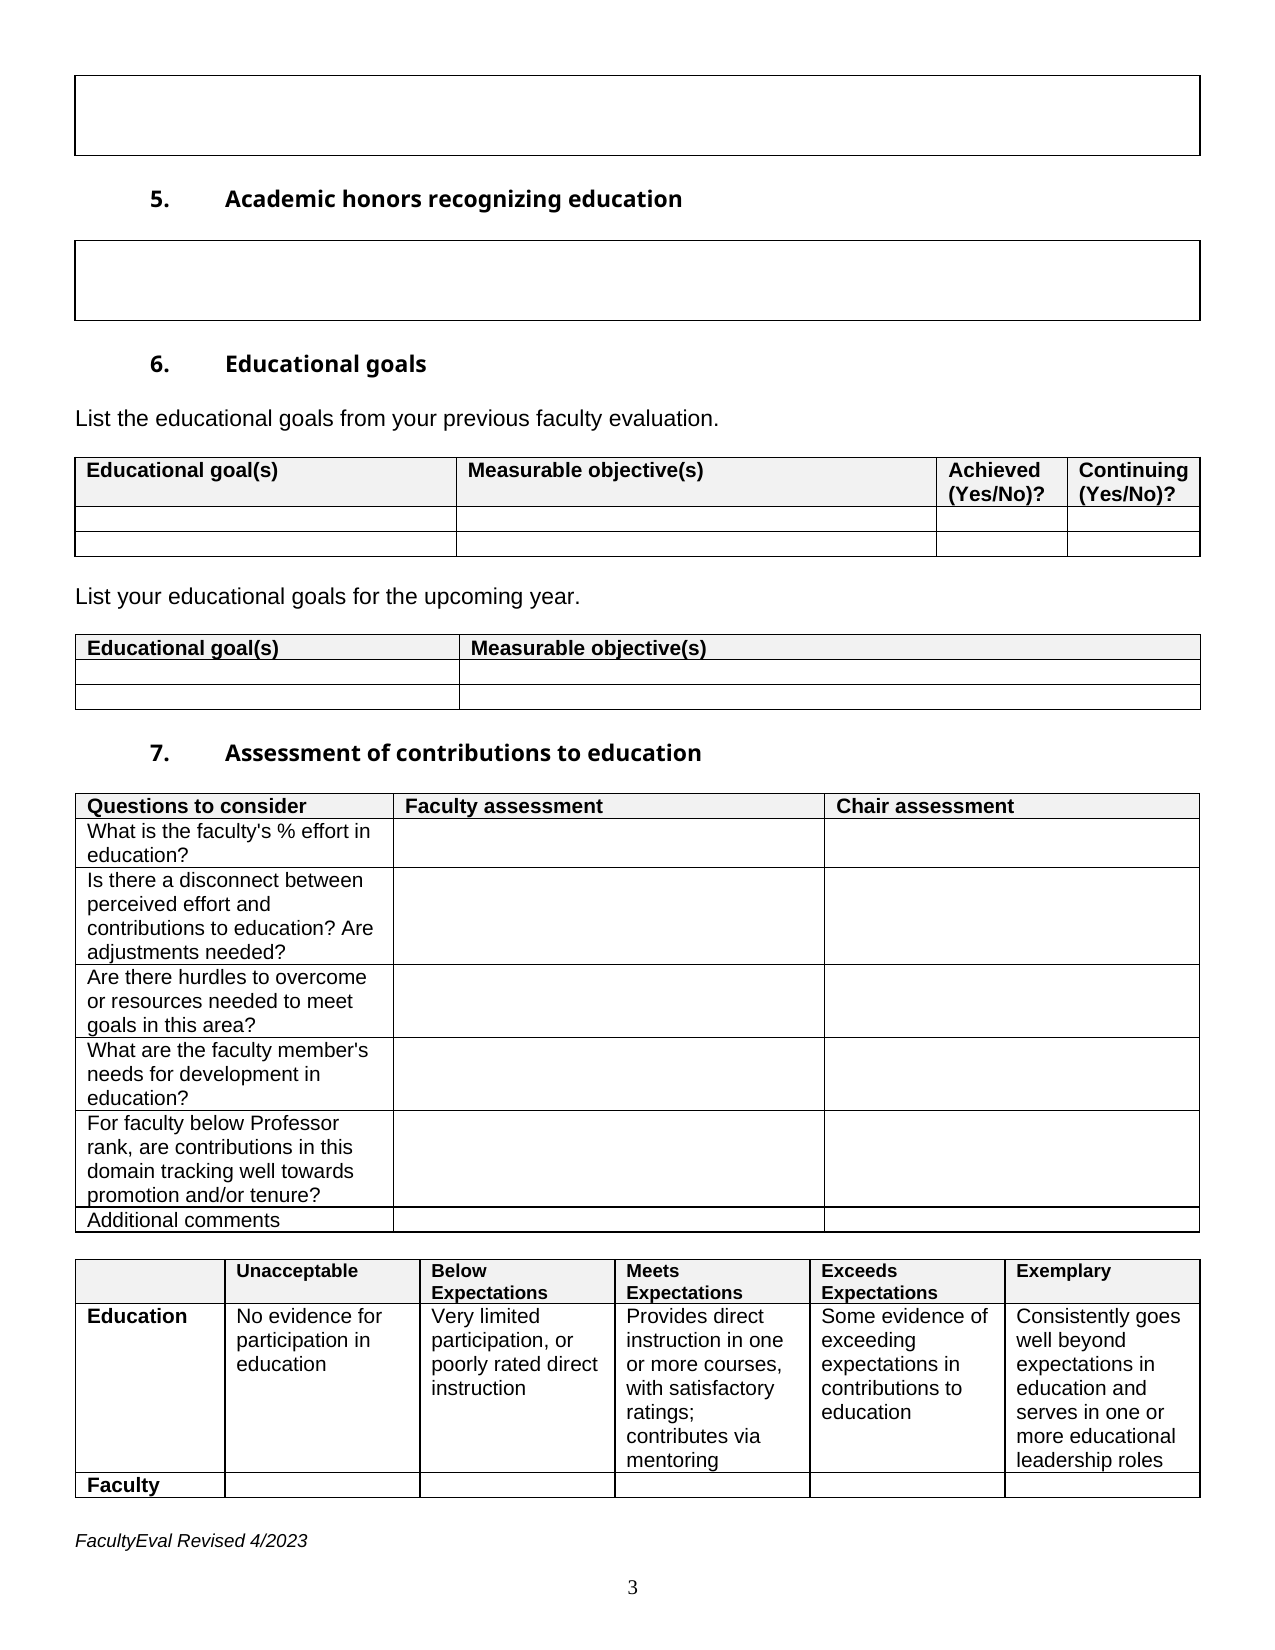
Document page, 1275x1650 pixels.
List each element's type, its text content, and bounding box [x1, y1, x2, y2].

table_cell [1006, 1473, 1199, 1497]
table_header Continuing (Yes/No)? [1068, 458, 1199, 506]
table_header Exemplary [1006, 1260, 1199, 1303]
table_cell What are the faculty member's needs for development in education? [76, 1038, 393, 1109]
table_cell [825, 965, 1199, 1037]
table_header Below Expectations [421, 1260, 614, 1303]
table_cell [1068, 507, 1199, 531]
subtitle 5. Academic honors recognizing education [150, 182, 1200, 214]
table_cell Some evidence of exceeding expectations in contributions to education [811, 1304, 1004, 1472]
table_cell Provides direct instruction in one or more courses, with satisfactory ratings; contributes via mentoring [616, 1304, 809, 1472]
table_cell Consistently goes well beyond expectations in education and serves in one or more educational leadership roles [1006, 1304, 1199, 1472]
table_cell [421, 1473, 614, 1497]
table_cell Are there hurdles to overcome or resources needed to meet goals in this area? [76, 965, 393, 1037]
table_cell [394, 1208, 824, 1231]
table_header Unacceptable [226, 1260, 419, 1303]
table_cell [394, 1111, 824, 1206]
table_header Educational goal(s) [76, 458, 456, 506]
table_cell Education [76, 1304, 224, 1472]
table_cell [457, 507, 936, 531]
table_cell Very limited participation, or poorly rated direct instruction [421, 1304, 614, 1472]
table_cell Additional comments [76, 1208, 393, 1231]
table_cell [76, 660, 459, 684]
table_cell No evidence for participation in education [226, 1304, 419, 1472]
table_cell [457, 532, 936, 556]
table_cell [394, 965, 824, 1037]
table_cell [825, 819, 1199, 867]
table_cell [76, 507, 456, 531]
subtitle 7. Assessment of contributions to education [150, 737, 1200, 768]
table_cell [394, 868, 824, 964]
table_cell [825, 868, 1199, 964]
table_cell [937, 507, 1067, 531]
table_cell [811, 1473, 1004, 1497]
table_cell What is the faculty's % effort in education? [76, 819, 393, 867]
table_header [76, 1260, 224, 1303]
table_cell [825, 1208, 1199, 1231]
table_cell For faculty below Professor rank, are contributions in this domain tracking well towards promotion and/or tenure? [76, 1111, 393, 1206]
table_cell [825, 1038, 1199, 1109]
table_cell [394, 1038, 824, 1109]
table_cell [394, 819, 824, 867]
table_cell [937, 532, 1067, 556]
subtitle 6. Educational goals [150, 348, 1200, 379]
table_header Measurable objective(s) [457, 458, 936, 506]
table_cell [616, 1473, 809, 1497]
table_header Achieved (Yes/No)? [937, 458, 1067, 506]
table_cell Is there a disconnect between perceived effort and contributions to education? Are adjustments needed? [76, 868, 393, 964]
table_header [76, 241, 1199, 320]
table_cell [460, 685, 1200, 709]
table_cell [825, 1111, 1199, 1206]
table_header [76, 76, 1199, 155]
text List the educational goals from your previous faculty evaluation. [75, 405, 1200, 432]
table_cell [76, 532, 456, 556]
table_header Exceeds Expectations [811, 1260, 1004, 1303]
table_header Questions to consider [76, 794, 393, 818]
table_cell Faculty rating [76, 1473, 224, 1497]
table_cell [76, 685, 459, 709]
text List your educational goals for the upcoming year. [75, 583, 1200, 609]
table_cell [226, 1473, 419, 1497]
table_cell [1068, 532, 1199, 556]
table_cell [460, 660, 1200, 684]
table_header Educational goal(s) [76, 635, 459, 659]
table_header Meets Expectations [616, 1260, 809, 1303]
table_header Faculty assessment [394, 794, 824, 818]
table_header Measurable objective(s) [460, 635, 1200, 659]
table_header Chair assessment [825, 794, 1199, 818]
